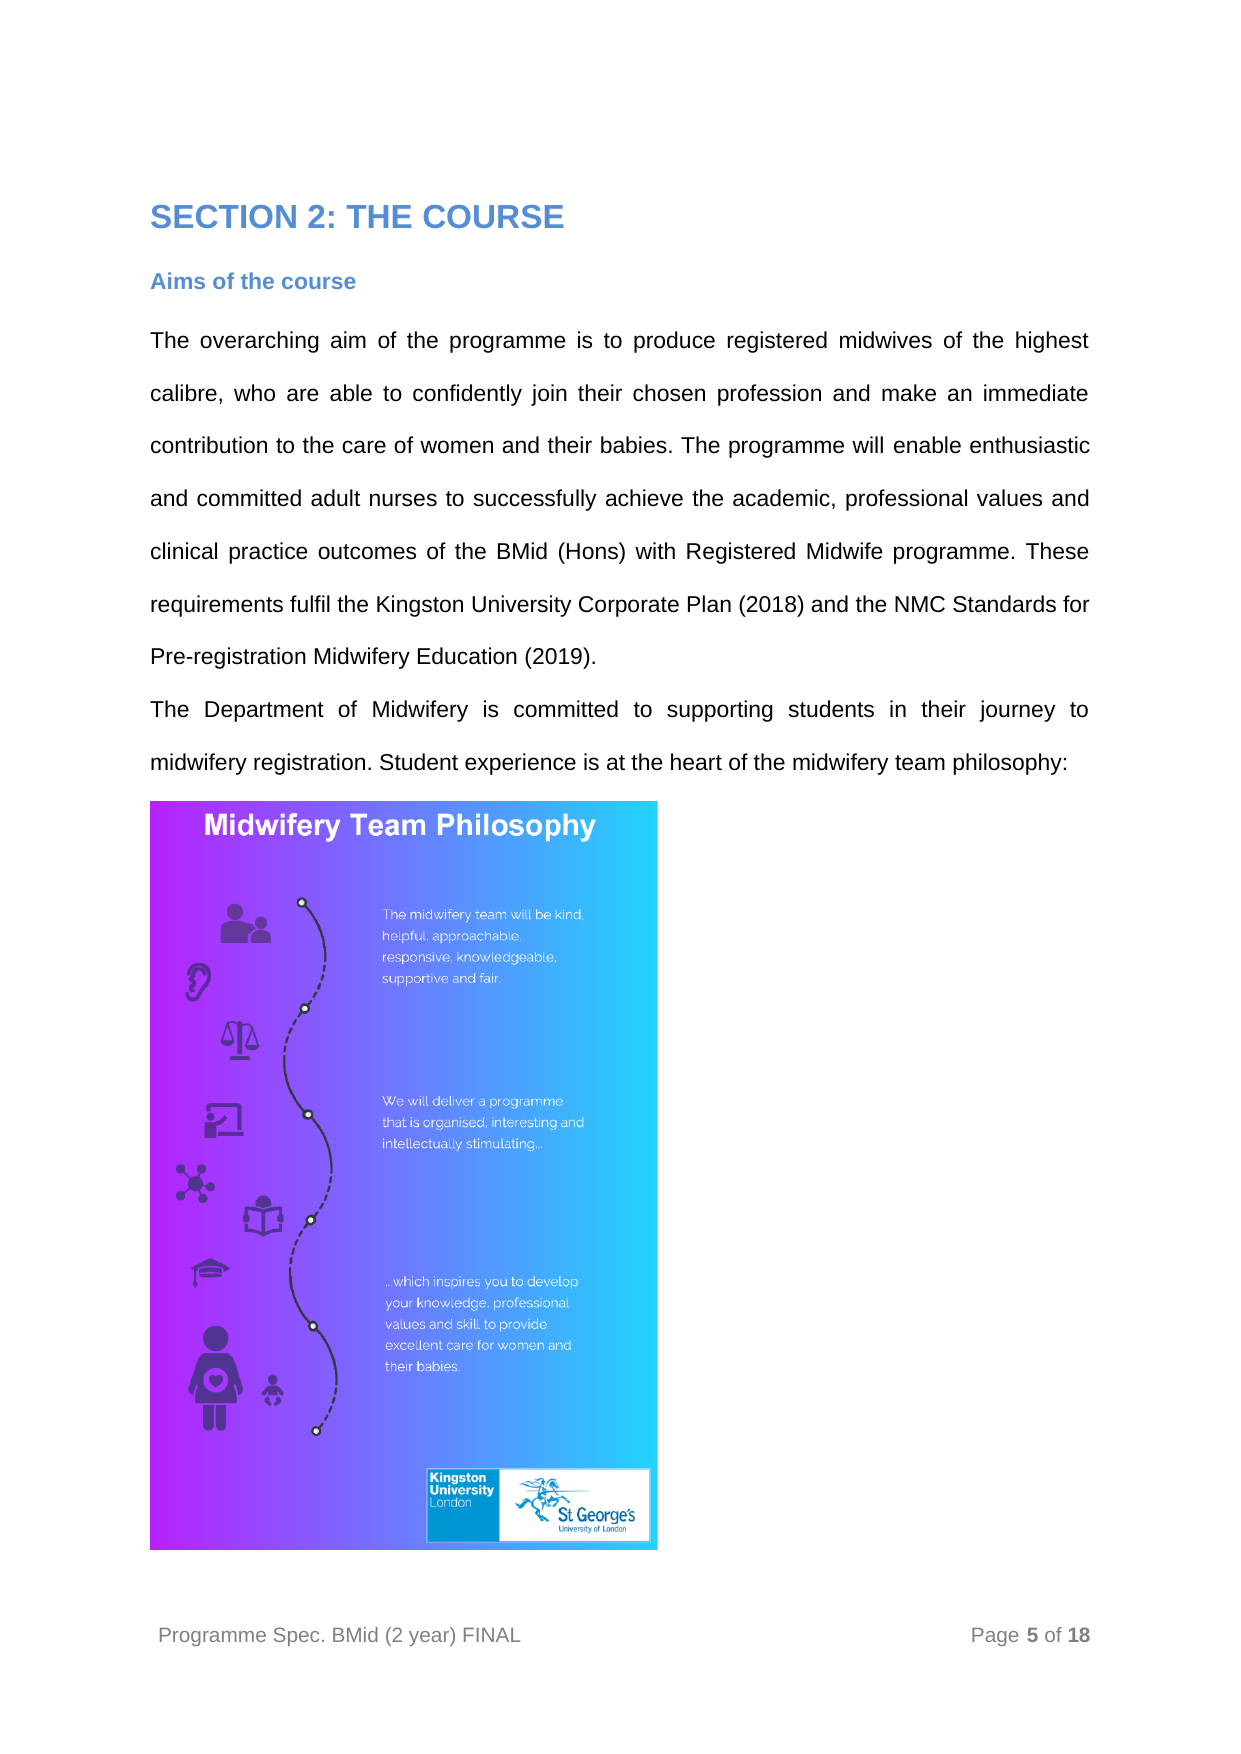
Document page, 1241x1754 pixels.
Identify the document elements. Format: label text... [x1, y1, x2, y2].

subtitle Aims of the course [150, 268, 1090, 294]
picture [150, 801, 658, 1550]
text The Department of Midwifery is committed to supporting students in their journey to midwifery registration. Student experience is at the heart of the midwifery team philosophy: [150, 696, 1090, 775]
text The overarching aim of the programme is to produce registered midwives of the highest calibre, who are able to confidently join their chosen profession and make an immediate contribution to the care of women and their babies. The programme will enable enthusiastic and committed adult nurses to successfully achieve the academic, professional values and clinical practice outcomes of the BMid (Hons) with Registered Midwife programme. These requirements fulfil the Kingston University Corporate Plan (2018) and the NMC Standards for Pre-registration Midwifery Education (2019). [150, 327, 1090, 670]
subtitle SECTION 2: THE COURSE [150, 197, 1090, 236]
